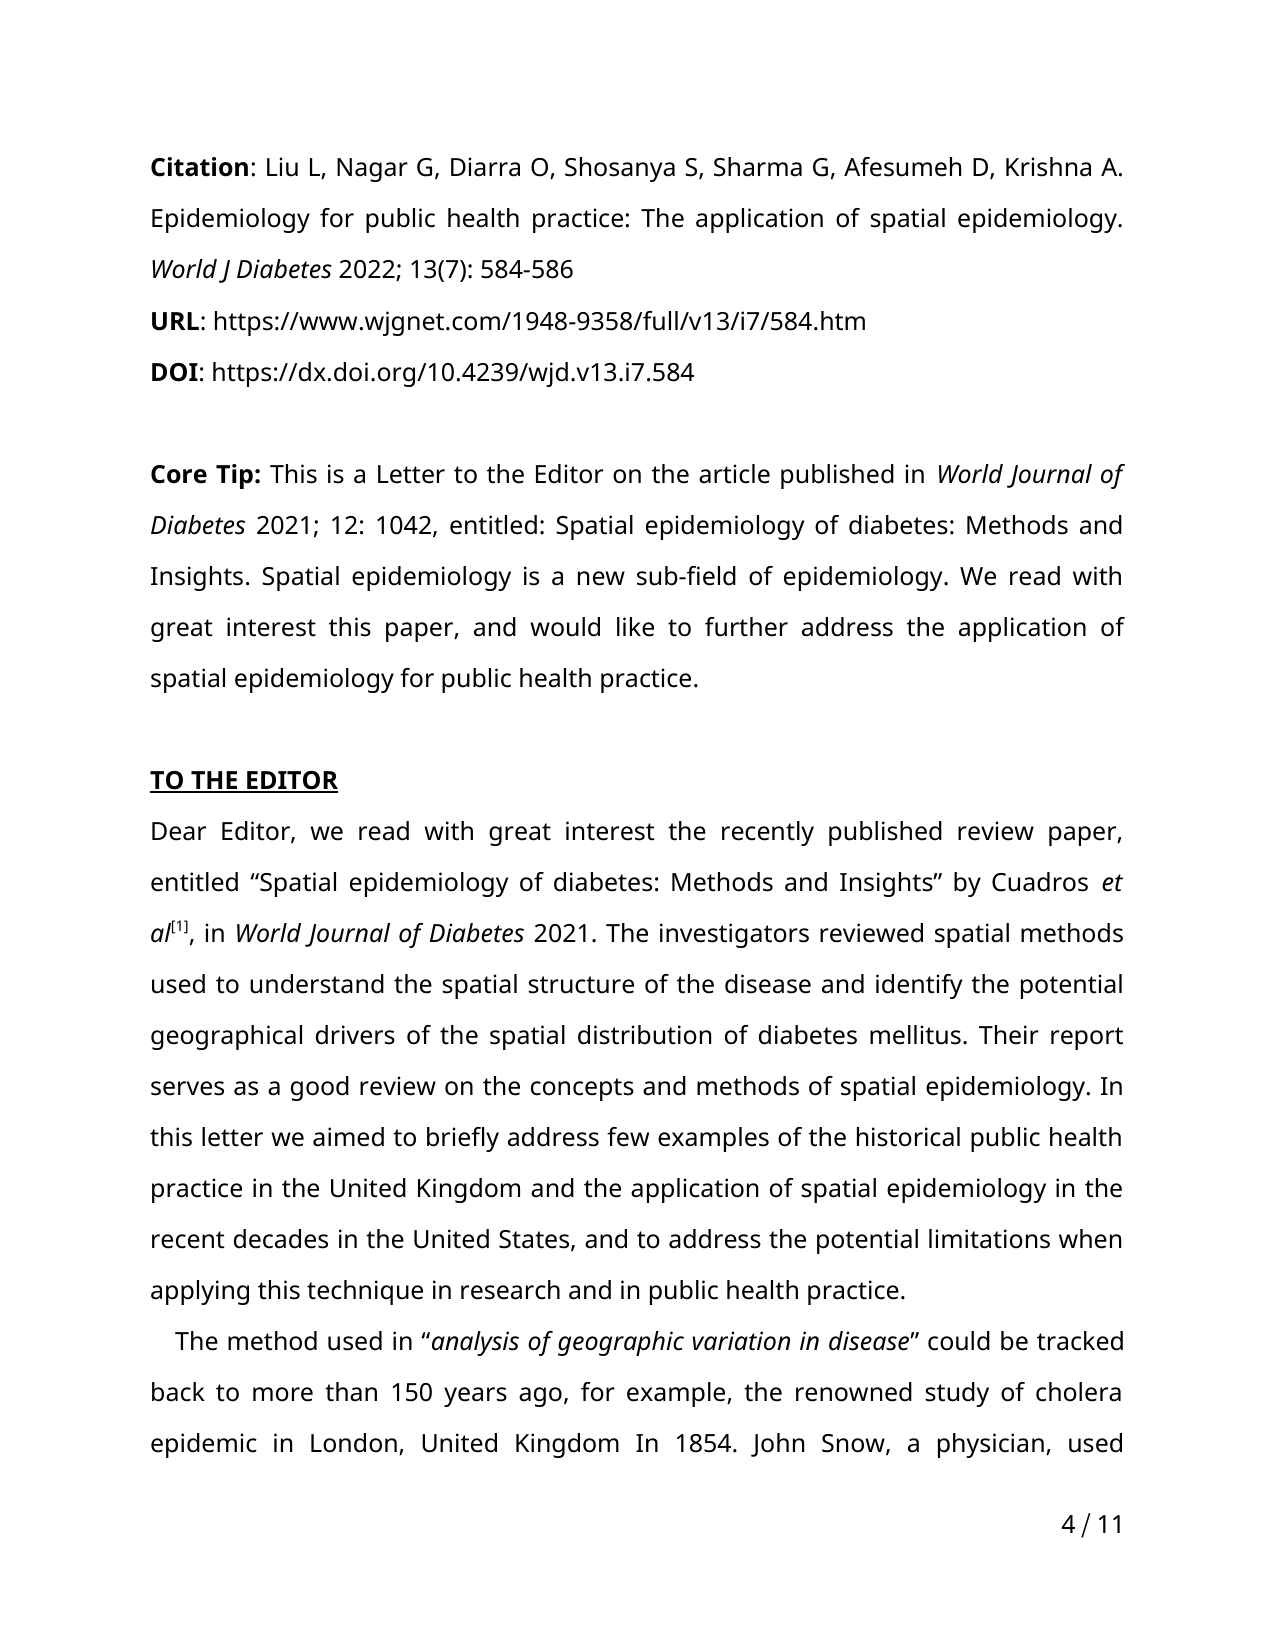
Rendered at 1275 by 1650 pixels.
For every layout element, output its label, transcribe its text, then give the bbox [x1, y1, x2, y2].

text Citation: Liu L, Nagar G, Diarra O, Shosanya S, Sharma G, Afesumeh D, Krishna A. Epidemiology for public health practice: The application of spatial epidemiology. World J Diabetes 2022; 13(7): 584-586 [150, 150, 1125, 286]
text Dear Editor, we read with great interest the recently published review paper, entitled “Spatial epidemiology of diabetes: Methods and Insights” by Cuadros et al[1], in World Journal of Diabetes 2021. The investigators reviewed spatial methods used to understand the spatial structure of the disease and identify the potential geographical drivers of the spatial distribution of diabetes mellitus. Their report serves as a good review on the concepts and methods of spatial epidemiology. In this letter we aimed to briefly address few examples of the historical public health practice in the United Kingdom and the application of spatial epidemiology in the recent decades in the United States, and to address the potential limitations when applying this technique in research and in public health practice. [150, 813, 1125, 1307]
text DOI: https://dx.doi.org/10.4239/wjd.v13.i7.584 [150, 354, 1125, 388]
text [150, 1324, 1125, 1460]
text TO THE EDITOR [150, 762, 1125, 797]
text Core Tip: This is a Letter to the Editor on the article published in World Journal of Diabetes 2021; 12: 1042, entitled: Spatial epidemiology of diabetes: Methods and Insights. Spatial epidemiology is a new sub-field of epidemiology. We read with great interest this paper, and would like to further address the application of spatial epidemiology for public health practice. [150, 456, 1125, 694]
text URL: https://www.wjgnet.com/1948-9358/full/v13/i7/584.htm [150, 303, 1125, 337]
